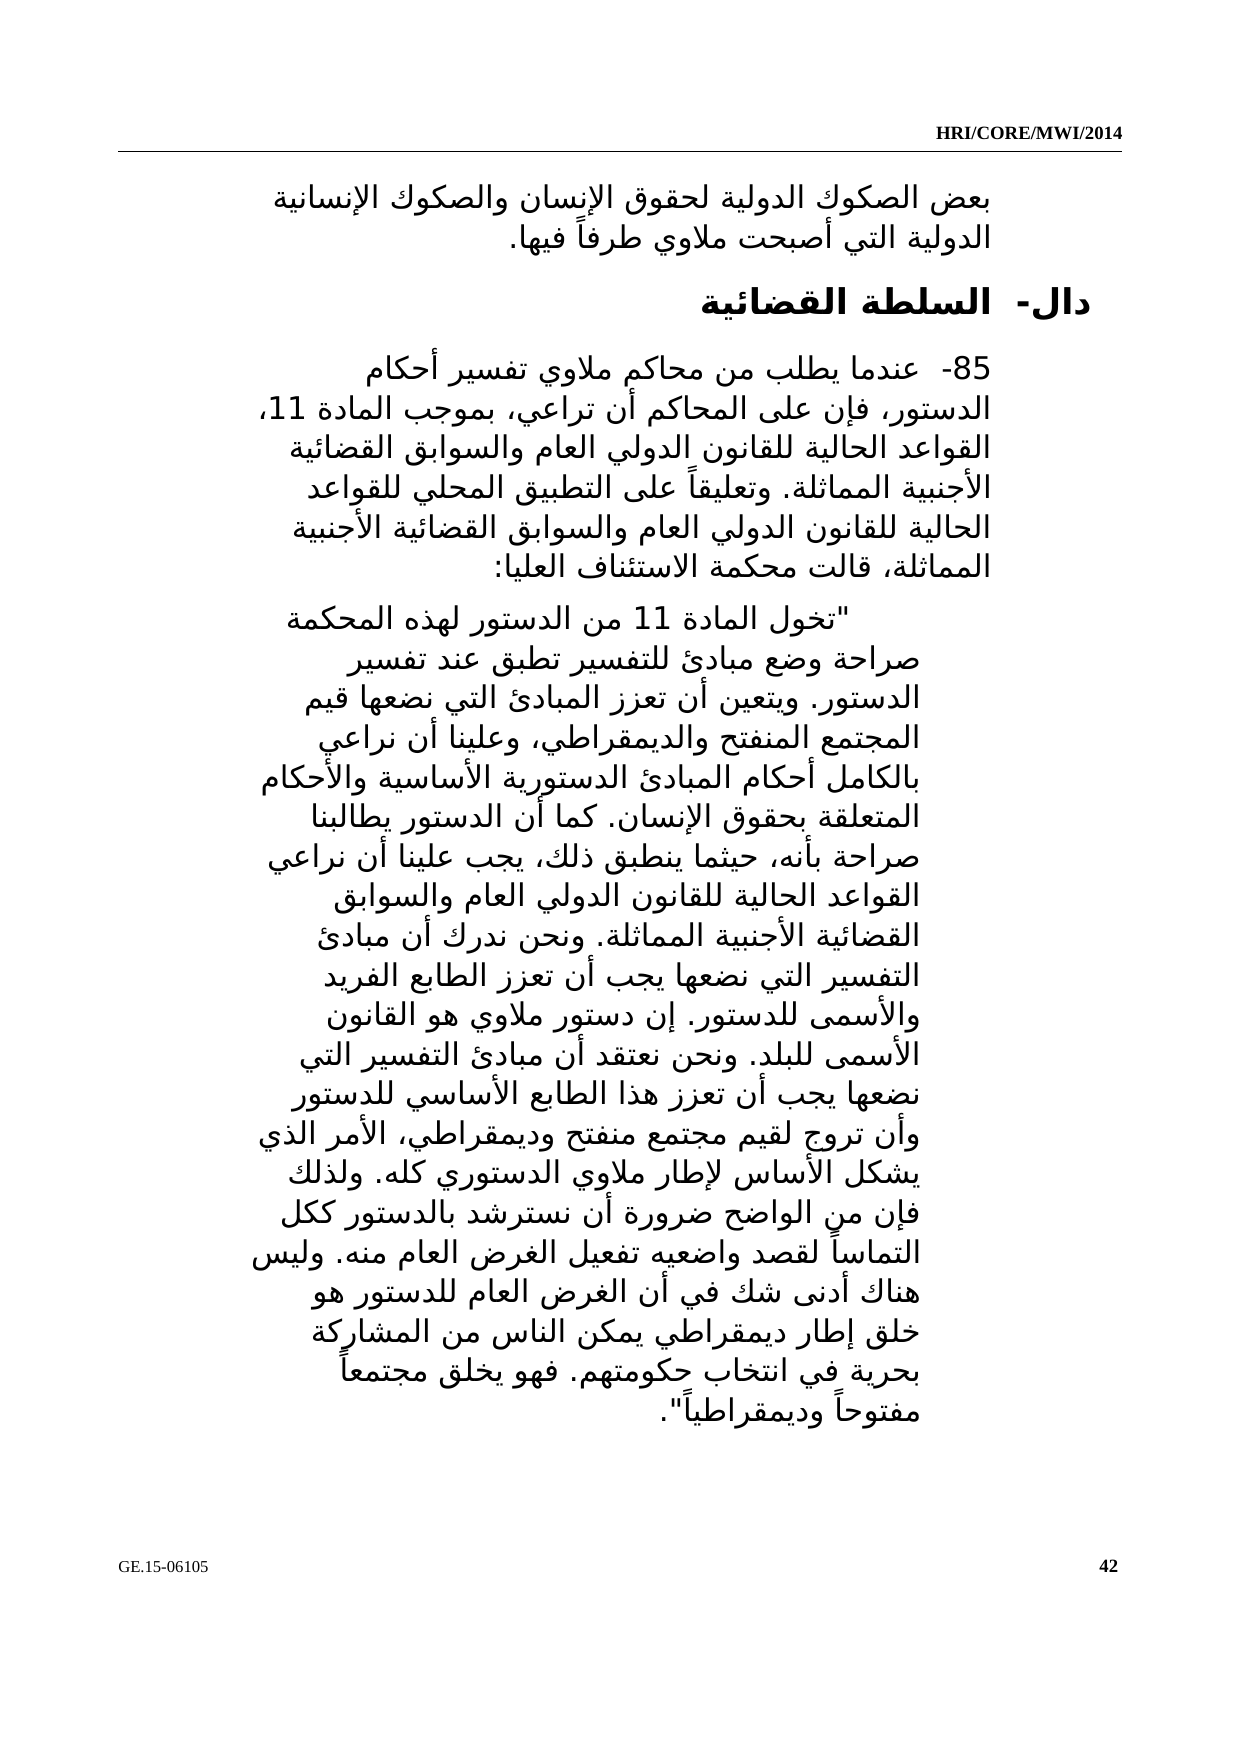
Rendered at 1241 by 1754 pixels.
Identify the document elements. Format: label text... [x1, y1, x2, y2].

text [248, 177, 992, 256]
text دال- السلطة القضائية [248, 281, 1122, 323]
text 85- عندما يطلب من محاكم ملاوي تفسير أحكام الدستور، فإن على المحاكم أن تراعي، بموجب المادة 11، القواعد الحالية للقانون الدولي العام والسوابق القضائية الأجنبية المماثلة. وتعليقاً على التطبيق المحلي للقواعد الحالية للقانون الدولي العام والسوابق القضائية الأجنبية المماثلة، قالت محكمة الاستئناف العليا: [248, 348, 992, 586]
text "تخول المادة 11 من الدستور لهذه المحكمة صراحة وضع مبادئ للتفسير تطبق عند تفسير الدستور. ويتعين أن تعزز المبادئ التي نضعها قيم المجتمع المنفتح والديمقراطي، وعلينا أن نراعي بالكامل أحكام المبادئ الدستورية الأساسية والأحكام المتعلقة بحقوق الإنسان. كما أن الدستور يطالبنا صراحة بأنه، حيثما ينطبق ذلك، يجب علينا أن نراعي القواعد الحالية للقانون الدولي العام والسوابق القضائية الأجنبية المماثلة. ونحن ندرك أن مبادئ التفسير التي نضعها يجب أن تعزز الطابع الفريد والأسمى للدستور. إن دستور ملاوي هو القانون الأسمى للبلد. ونحن نعتقد أن مبادئ التفسير التي نضعها يجب أن تعزز هذا الطابع الأساسي للدستور وأن تروج لقيم مجتمع منفتح وديمقراطي، الأمر الذي يشكل الأساس لإطار ملاوي الدستوري كله. ولذلك فإن من الواضح ضرورة أن نسترشد بالدستور ككل التماساً لقصد واضعيه تفعيل الغرض العام منه. وليس هناك أدنى شك في أن الغرض العام للدستور هو خلق إطار ديمقراطي يمكن الناس من المشاركة بحرية في انتخاب حكومتهم. فهو يخلق مجتمعاً مفتوحاً وديمقراطياً". [248, 598, 921, 1429]
